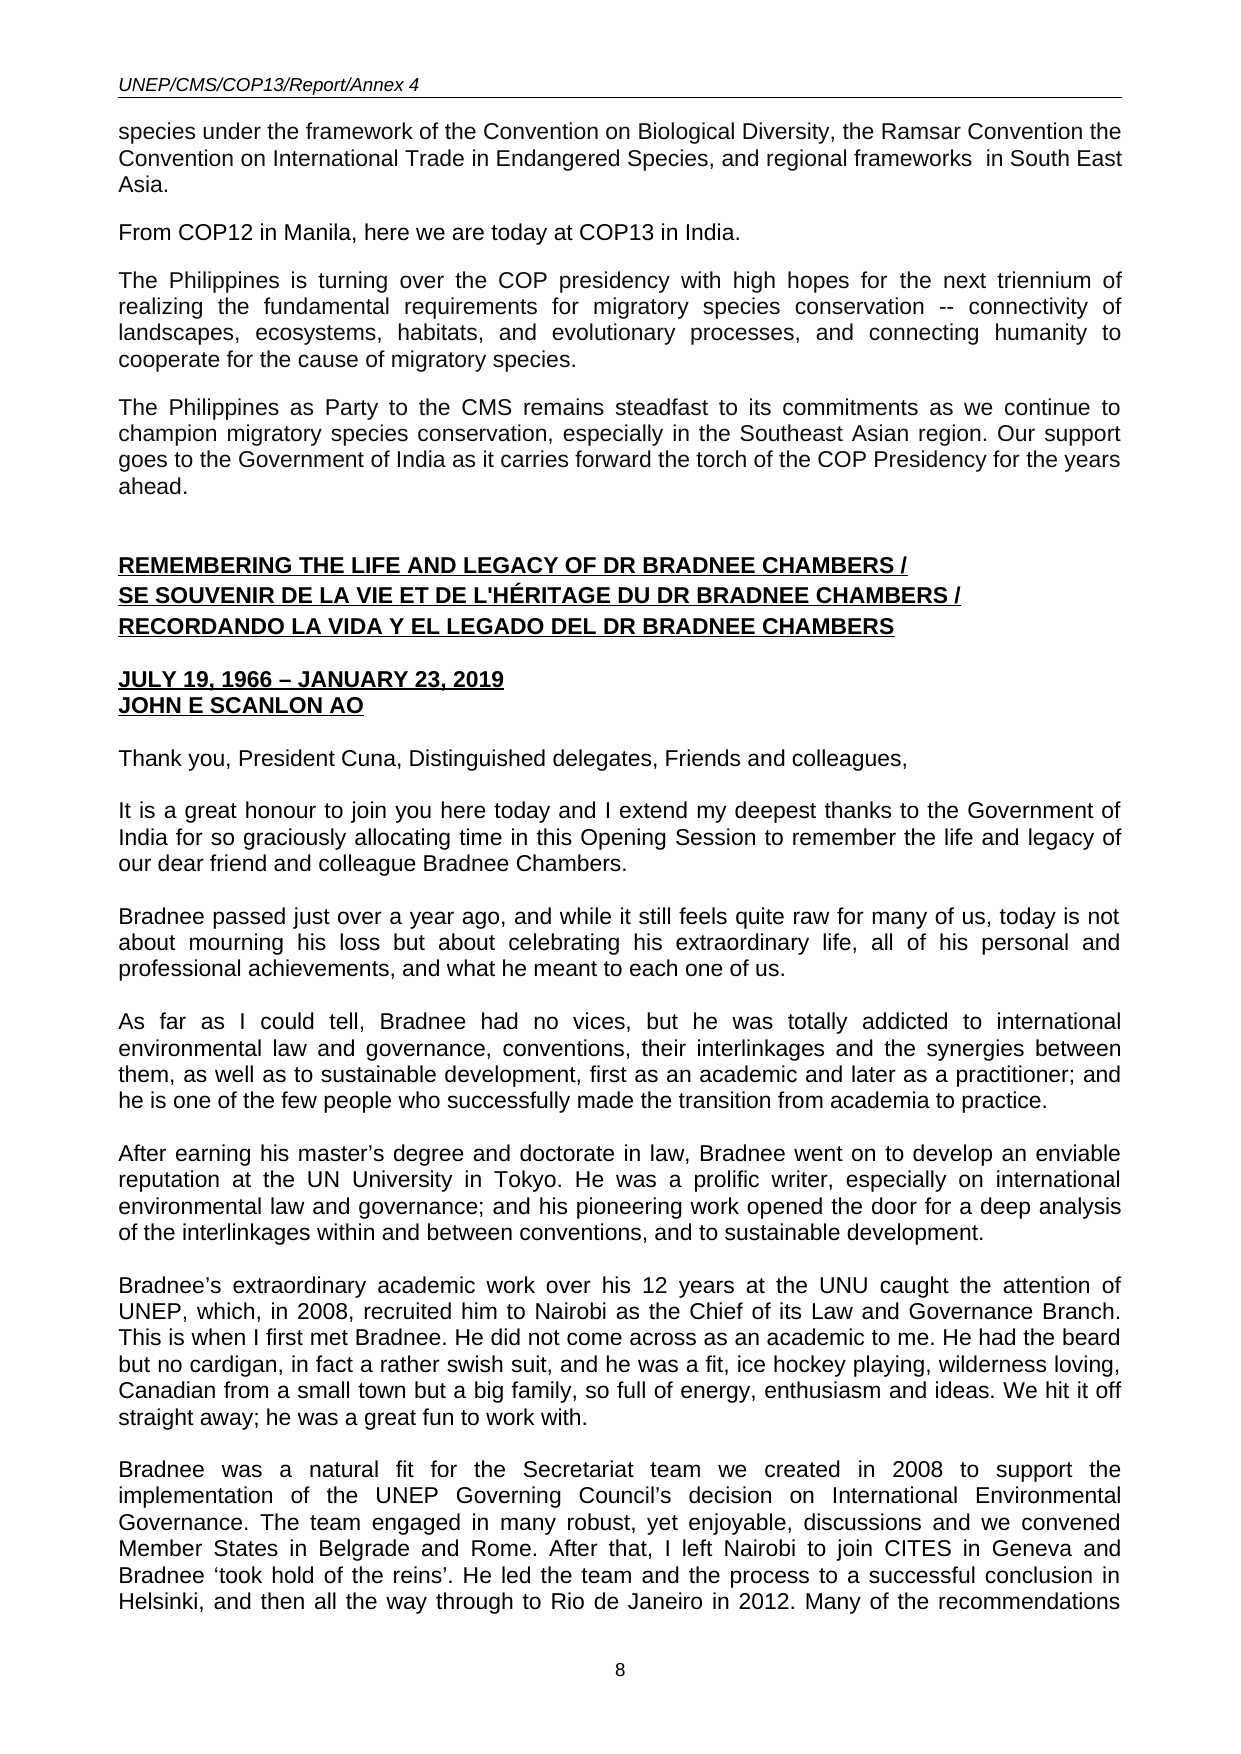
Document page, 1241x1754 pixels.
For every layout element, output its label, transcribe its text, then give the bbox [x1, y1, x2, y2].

text SE SOUVENIR DE LA VIE ET DE L'HÉRITAGE DU DR BRADNEE CHAMBERS / [118, 582, 1122, 609]
text It is a great honour to join you here today and I extend my deepest thanks to the Government of India for so graciously allocating time in this Opening Session to remember the life and legacy of our dear friend and colleague Bradnee Chambers. [118, 797, 1122, 876]
text As far as I could tell, Bradnee had no vices, but he was totally addicted to international environmental law and governance, conventions, their interlinkages and the synergies between them, as well as to sustainable development, first as an academic and later as a practitioner; and he is one of the few people who successfully made the transition from academia to practice. [118, 1008, 1122, 1113]
text From COP12 in Manila, here we are today at COP13 in India. [118, 219, 1122, 245]
text After earning his master’s degree and doctorate in law, Bradnee went on to develop an enviable reputation at the UN University in Tokyo. He was a prolific writer, especially on international environmental law and governance; and his pioneering work opened the door for a deep analysis of the interlinkages within and between conventions, and to sustainable development. [118, 1140, 1122, 1245]
text RECORDANDO LA VIDA Y EL LEGADO DEL DR BRADNEE CHAMBERS [118, 613, 1122, 639]
text The Philippines is turning over the COP presidency with high hopes for the next triennium of realizing the fundamental requirements for migratory species conservation -- connectivity of landscapes, ecosystems, habitats, and evolutionary processes, and connecting humanity to cooperate for the cause of migratory species. [118, 267, 1122, 372]
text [118, 118, 1122, 197]
text Bradnee passed just over a year ago, and while it still feels quite raw for many of us, today is not about mourning his loss but about celebrating his extraordinary life, all of his personal and professional achievements, and what he meant to each one of us. [118, 903, 1122, 982]
text JOHN E SCANLON AO [118, 692, 1122, 718]
text Thank you, President Cuna, Distinguished delegates, Friends and colleagues, [118, 744, 1122, 771]
text JULY 19, 1966 – JANUARY 23, 2019 [118, 666, 1122, 692]
text REMEMBERING THE LIFE AND LEGACY OF DR BRADNEE CHAMBERS / [118, 552, 1122, 578]
text Bradnee’s extraordinary academic work over his 12 years at the UNU caught the attention of UNEP, which, in 2008, recruited him to Nairobi as the Chief of its Law and Governance Branch. This is when I first met Bradnee. He did not come across as an academic to me. He had the beard but no cardigan, in fact a rather swish suit, and he was a fit, ice hockey playing, wilderness loving, Canadian from a small town but a big family, so full of energy, enthusiasm and ideas. We hit it off straight away; he was a great fun to work with. [118, 1272, 1122, 1430]
text The Philippines as Party to the CMS remains steadfast to its commitments as we continue to champion migratory species conservation, especially in the Southeast Asian region. Our support goes to the Government of India as it carries forward the torch of the COP Presidency for the years ahead. [118, 394, 1122, 499]
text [118, 1456, 1122, 1614]
